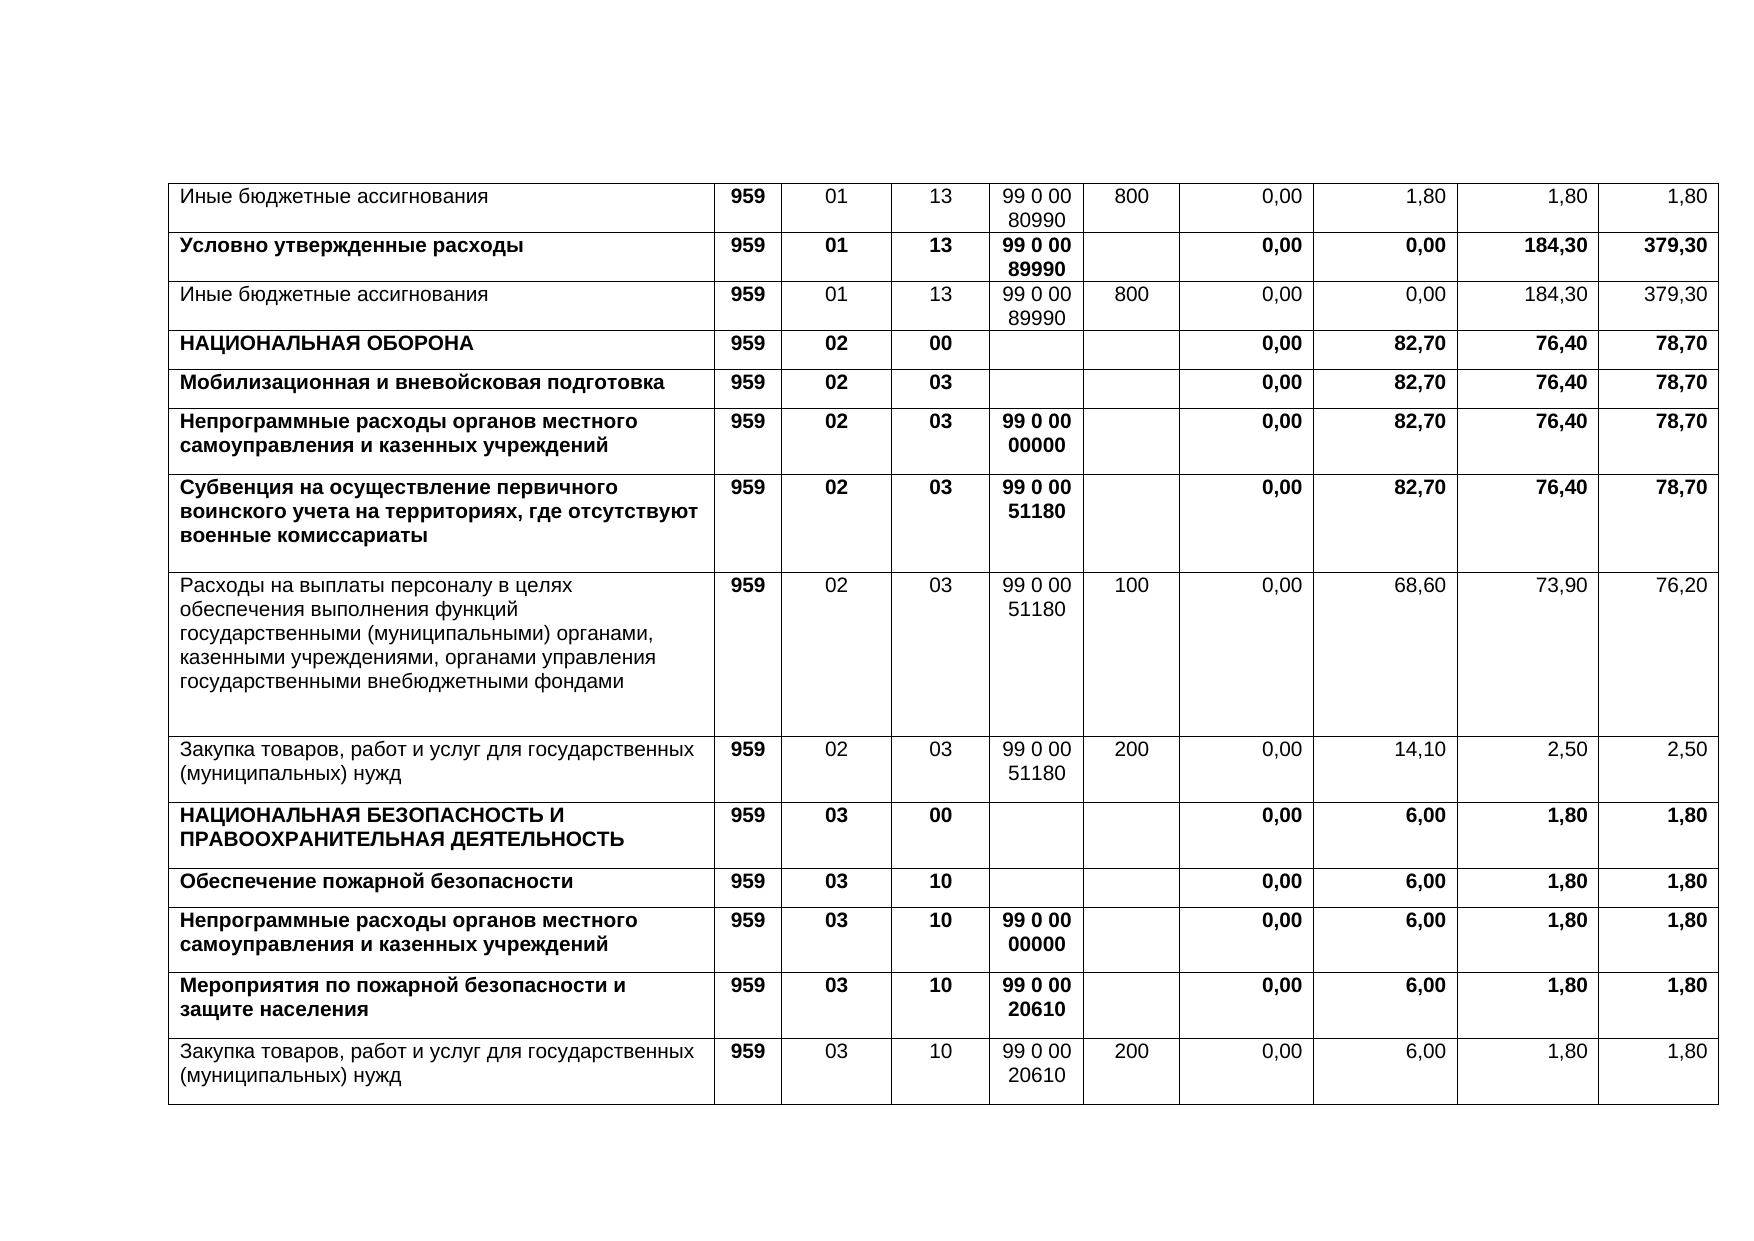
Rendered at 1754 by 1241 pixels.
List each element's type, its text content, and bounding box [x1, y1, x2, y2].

table_cell 800 [1084, 282, 1179, 330]
table_cell 02 [782, 409, 891, 474]
table_cell 0,00 [1180, 409, 1313, 474]
table_cell [1084, 475, 1179, 572]
table_cell [1084, 331, 1179, 369]
table_cell 00 [892, 803, 989, 867]
table_cell Обеспечение пожарной безопасности [169, 869, 714, 907]
table_cell 01 [782, 184, 891, 232]
table_cell 99 0 00 51180 [990, 737, 1083, 802]
table_cell 99 0 00 51180 [990, 475, 1083, 572]
table_cell [1084, 803, 1179, 867]
table_cell [1084, 973, 1179, 1038]
table_cell [1084, 869, 1179, 907]
table_cell 10 [892, 973, 989, 1038]
table_cell 82,70 [1314, 475, 1457, 572]
table_cell 6,00 [1314, 973, 1457, 1038]
table_cell 800 [1084, 184, 1179, 232]
table_cell 184,30 [1458, 282, 1598, 330]
table_cell Субвенция на осуществление первичного воинского учета на территориях, где отсутствуют военные комиссариаты [169, 475, 714, 572]
table_cell 99 0 00 20610 [990, 1039, 1083, 1103]
table_cell 6,00 [1314, 869, 1457, 907]
table_cell 0,00 [1180, 803, 1313, 867]
table_cell 13 [892, 184, 989, 232]
table_cell 0,00 [1314, 282, 1457, 330]
table_cell [990, 869, 1083, 907]
table_cell 99 0 00 80990 [990, 184, 1083, 232]
table_cell Расходы на выплаты персоналу в целях обеспечения выполнения функций государственными (муниципальными) органами, казенными учреждениями, органами управления государственными внебюджетными фондами [169, 573, 714, 736]
table_cell 0,00 [1180, 573, 1313, 736]
table_cell 02 [782, 370, 891, 408]
table_cell 1,80 [1458, 973, 1598, 1038]
table_cell Закупка товаров, работ и услуг для государственных (муниципальных) нужд [169, 737, 714, 802]
table_cell 03 [782, 973, 891, 1038]
table_cell 99 0 00 00000 [990, 908, 1083, 972]
table_cell Условно утвержденные расходы [169, 233, 714, 281]
table_cell 02 [782, 573, 891, 736]
table_cell 03 [892, 370, 989, 408]
table_cell 0,00 [1180, 737, 1313, 802]
table_cell 82,70 [1314, 331, 1457, 369]
table_cell 03 [892, 737, 989, 802]
table_cell Закупка товаров, работ и услуг для государственных (муниципальных) нужд [169, 1039, 714, 1103]
table_cell 1,80 [1458, 1039, 1598, 1103]
table_cell 73,90 [1458, 573, 1598, 736]
table_cell 68,60 [1314, 573, 1457, 736]
table_cell 959 [715, 233, 781, 281]
table_cell 76,40 [1458, 475, 1598, 572]
table_cell 76,40 [1458, 331, 1598, 369]
table_cell НАЦИОНАЛЬНАЯ ОБОРОНА [169, 331, 714, 369]
table_cell [1084, 409, 1179, 474]
table_cell 0,00 [1314, 233, 1457, 281]
table_cell 78,70 [1599, 475, 1718, 572]
table_cell 99 0 00 51180 [990, 573, 1083, 736]
table_cell НАЦИОНАЛЬНАЯ БЕЗОПАСНОСТЬ И ПРАВООХРАНИТЕЛЬНАЯ ДЕЯТЕЛЬНОСТЬ [169, 803, 714, 867]
table_cell 959 [715, 737, 781, 802]
table_cell 03 [782, 803, 891, 867]
table_cell 13 [892, 282, 989, 330]
table_cell 82,70 [1314, 370, 1457, 408]
table_cell 10 [892, 869, 989, 907]
table_cell 1,80 [1599, 1039, 1718, 1103]
table_cell 10 [892, 1039, 989, 1103]
table_cell 100 [1084, 573, 1179, 736]
table_cell 0,00 [1180, 282, 1313, 330]
table_cell 10 [892, 908, 989, 972]
table_cell 1,80 [1599, 908, 1718, 972]
table_cell 76,40 [1458, 409, 1598, 474]
table_cell 1,80 [1458, 908, 1598, 972]
table_cell Мобилизационная и вневойсковая подготовка [169, 370, 714, 408]
table_cell 02 [782, 331, 891, 369]
table_cell 959 [715, 184, 781, 232]
table_cell Мероприятия по пожарной безопасности и защите населения [169, 973, 714, 1038]
table_cell [1084, 370, 1179, 408]
table_cell 959 [715, 409, 781, 474]
table_cell 99 0 00 89990 [990, 233, 1083, 281]
table_cell 959 [715, 869, 781, 907]
table_cell 6,00 [1314, 803, 1457, 867]
table_cell 99 0 00 89990 [990, 282, 1083, 330]
table_cell 200 [1084, 737, 1179, 802]
table_cell 959 [715, 908, 781, 972]
table_cell 13 [892, 233, 989, 281]
table_cell 02 [782, 475, 891, 572]
table_cell 959 [715, 331, 781, 369]
table_cell [1084, 233, 1179, 281]
table_cell 00 [892, 331, 989, 369]
table_cell 959 [715, 973, 781, 1038]
table_cell 200 [1084, 1039, 1179, 1103]
table_cell 76,40 [1458, 370, 1598, 408]
table_cell 2,50 [1458, 737, 1598, 802]
table_cell 1,80 [1458, 869, 1598, 907]
table_cell 959 [715, 370, 781, 408]
table_cell 0,00 [1180, 973, 1313, 1038]
table_cell 0,00 [1180, 233, 1313, 281]
table_cell 959 [715, 573, 781, 736]
table_cell 1,80 [1599, 184, 1718, 232]
table_cell 02 [782, 737, 891, 802]
table_cell [990, 803, 1083, 867]
table_cell 78,70 [1599, 409, 1718, 474]
table_cell 6,00 [1314, 908, 1457, 972]
table_cell 03 [782, 908, 891, 972]
table_cell 78,70 [1599, 331, 1718, 369]
table_cell 2,50 [1599, 737, 1718, 802]
table_cell 76,20 [1599, 573, 1718, 736]
table_cell 78,70 [1599, 370, 1718, 408]
table_cell 99 0 00 00000 [990, 409, 1083, 474]
table_cell 184,30 [1458, 233, 1598, 281]
table_cell 0,00 [1180, 370, 1313, 408]
table_cell 959 [715, 803, 781, 867]
table_cell 1,80 [1314, 184, 1457, 232]
table_cell 01 [782, 233, 891, 281]
table_cell Иные бюджетные ассигнования [169, 282, 714, 330]
table_cell 03 [892, 475, 989, 572]
table_cell 959 [715, 282, 781, 330]
table_cell 6,00 [1314, 1039, 1457, 1103]
table_cell 379,30 [1599, 233, 1718, 281]
table_cell 1,80 [1599, 803, 1718, 867]
table_cell 03 [892, 573, 989, 736]
table_cell 03 [782, 869, 891, 907]
table_cell 14,10 [1314, 737, 1457, 802]
table_cell [990, 370, 1083, 408]
table_cell 1,80 [1458, 803, 1598, 867]
table_cell 03 [782, 1039, 891, 1103]
table_cell Непрограммные расходы органов местного самоуправления и казенных учреждений [169, 908, 714, 972]
table_cell 99 0 00 20610 [990, 973, 1083, 1038]
table_cell [1084, 908, 1179, 972]
table_cell Иные бюджетные ассигнования [169, 184, 714, 232]
table_cell 0,00 [1180, 475, 1313, 572]
table_cell 0,00 [1180, 331, 1313, 369]
table_cell [990, 331, 1083, 369]
table_cell 959 [715, 1039, 781, 1103]
table_cell 959 [715, 475, 781, 572]
table_cell 1,80 [1458, 184, 1598, 232]
table_cell Непрограммные расходы органов местного самоуправления и казенных учреждений [169, 409, 714, 474]
table_cell 0,00 [1180, 869, 1313, 907]
table_cell 1,80 [1599, 869, 1718, 907]
table_cell 0,00 [1180, 1039, 1313, 1103]
table_cell 03 [892, 409, 989, 474]
table_cell 0,00 [1180, 184, 1313, 232]
table_cell 379,30 [1599, 282, 1718, 330]
table_cell 82,70 [1314, 409, 1457, 474]
table_cell 0,00 [1180, 908, 1313, 972]
table_cell 01 [782, 282, 891, 330]
table_cell 1,80 [1599, 973, 1718, 1038]
